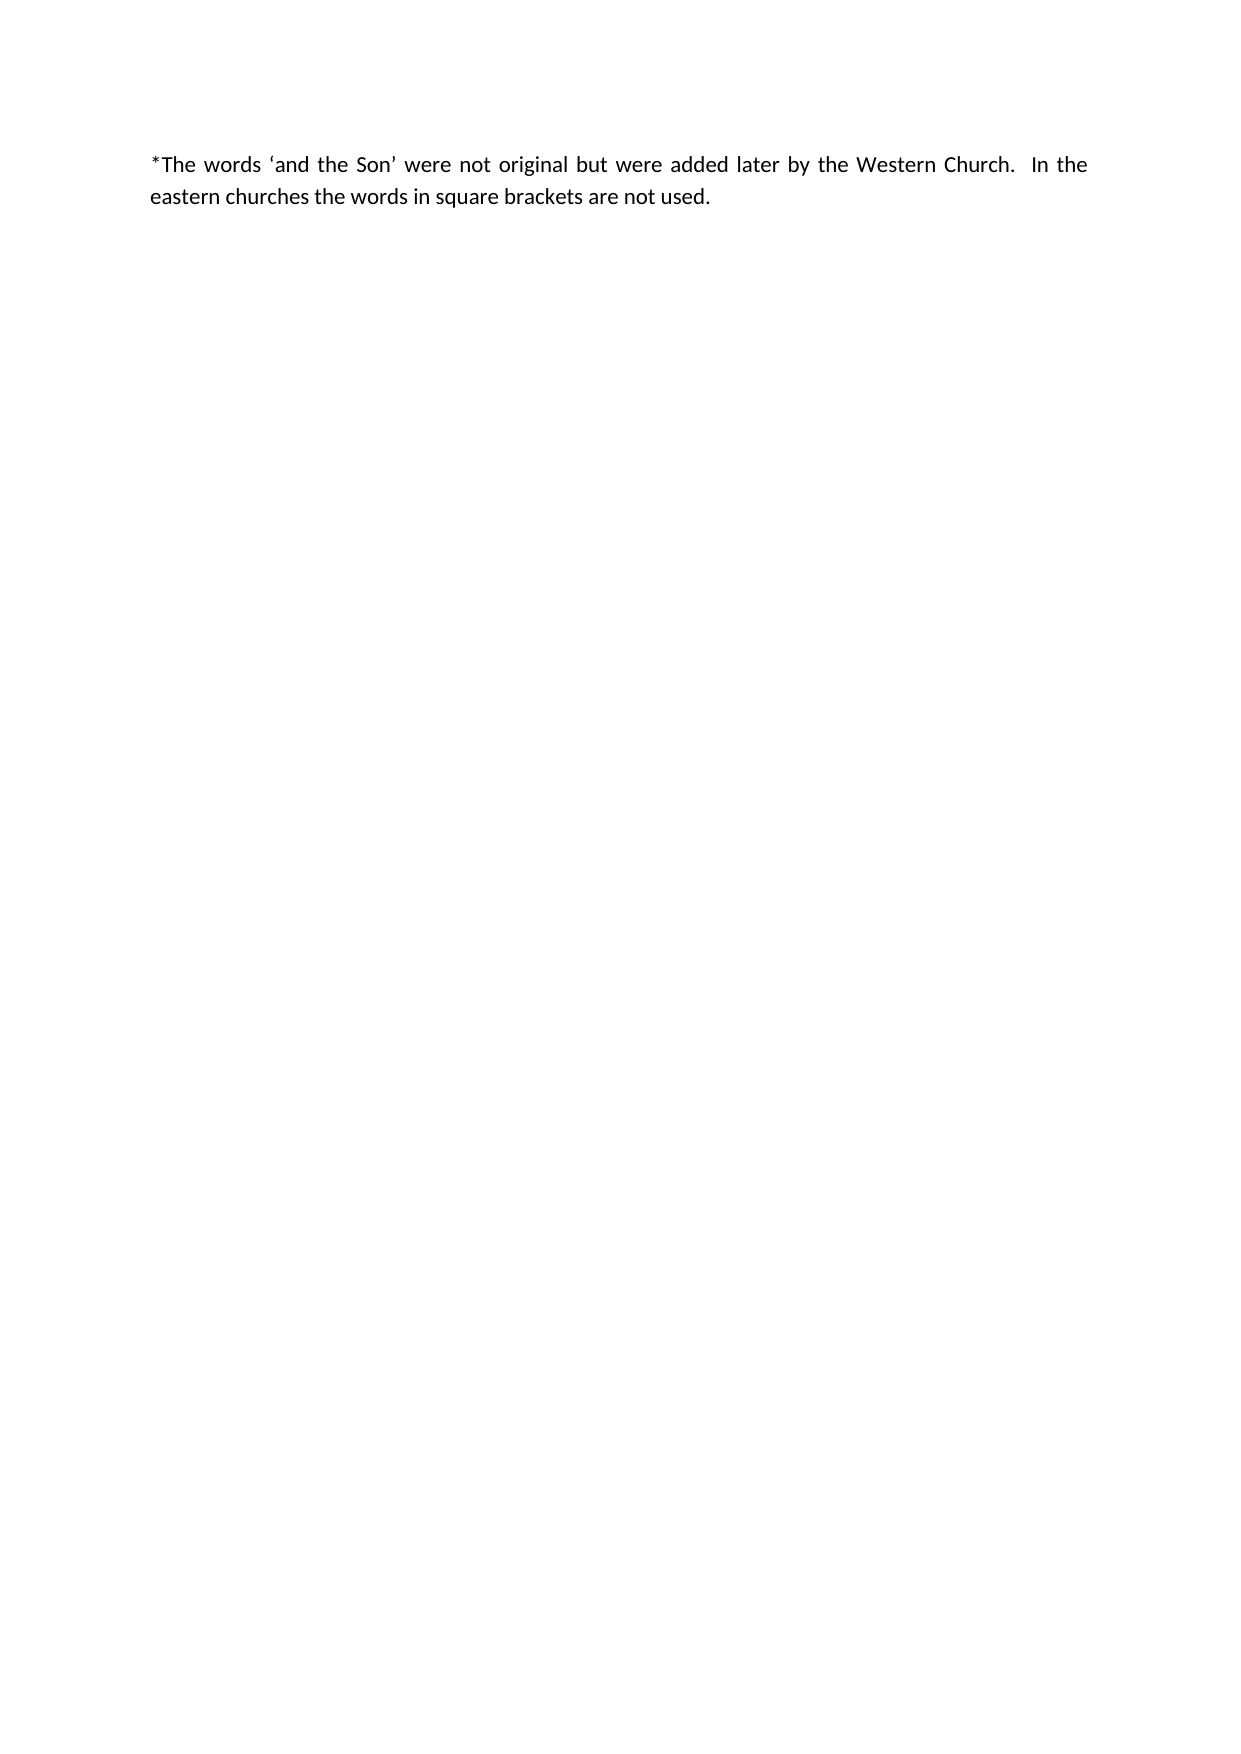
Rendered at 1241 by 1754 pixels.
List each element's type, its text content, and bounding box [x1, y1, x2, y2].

text *The words ‘and the Son’ were not original but were added later by the Western Church. In the eastern churches the words in square brackets are not used. [150, 150, 1090, 210]
